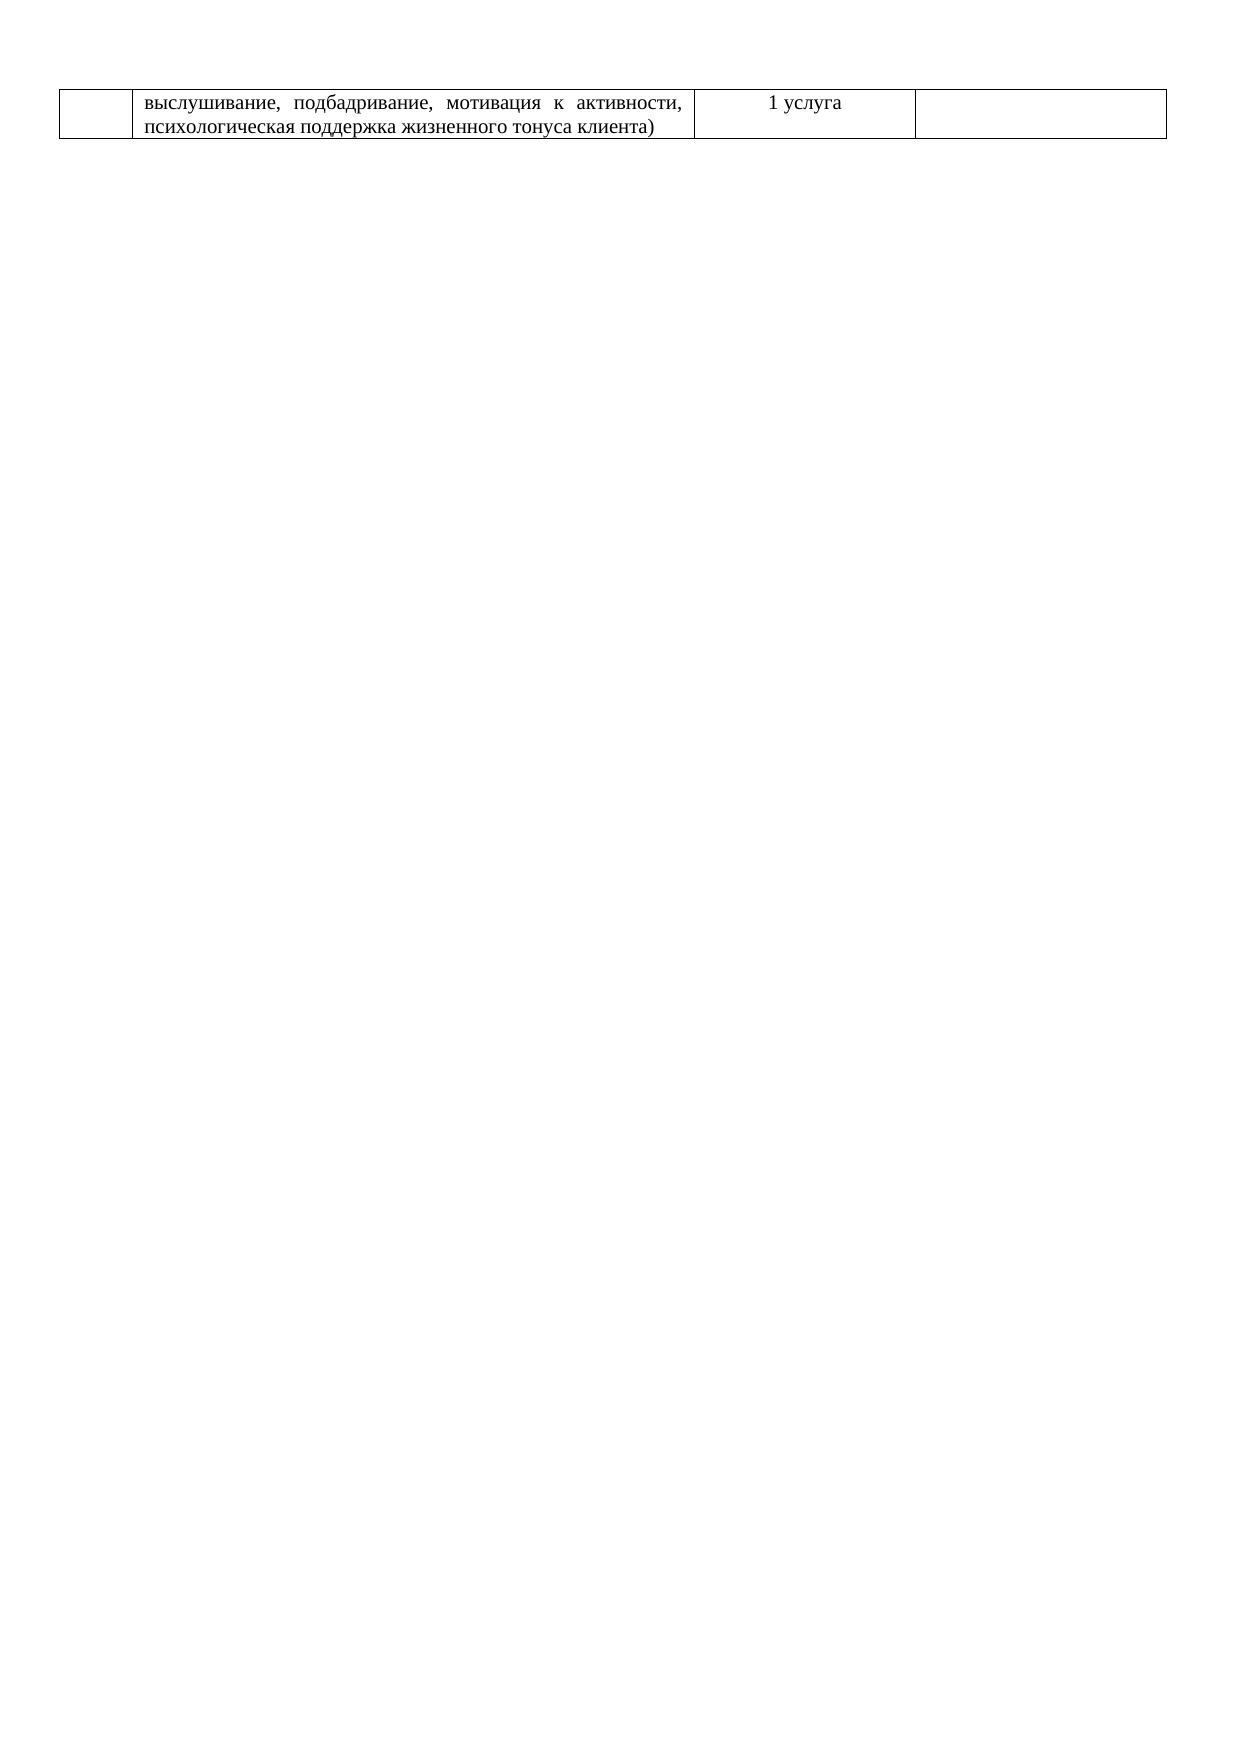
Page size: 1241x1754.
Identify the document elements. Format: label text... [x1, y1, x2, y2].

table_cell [133, 90, 694, 138]
table_cell 15 [60, 90, 132, 138]
table_cell 1 услуга [695, 90, 915, 138]
table_cell бесплатно [916, 90, 1166, 138]
